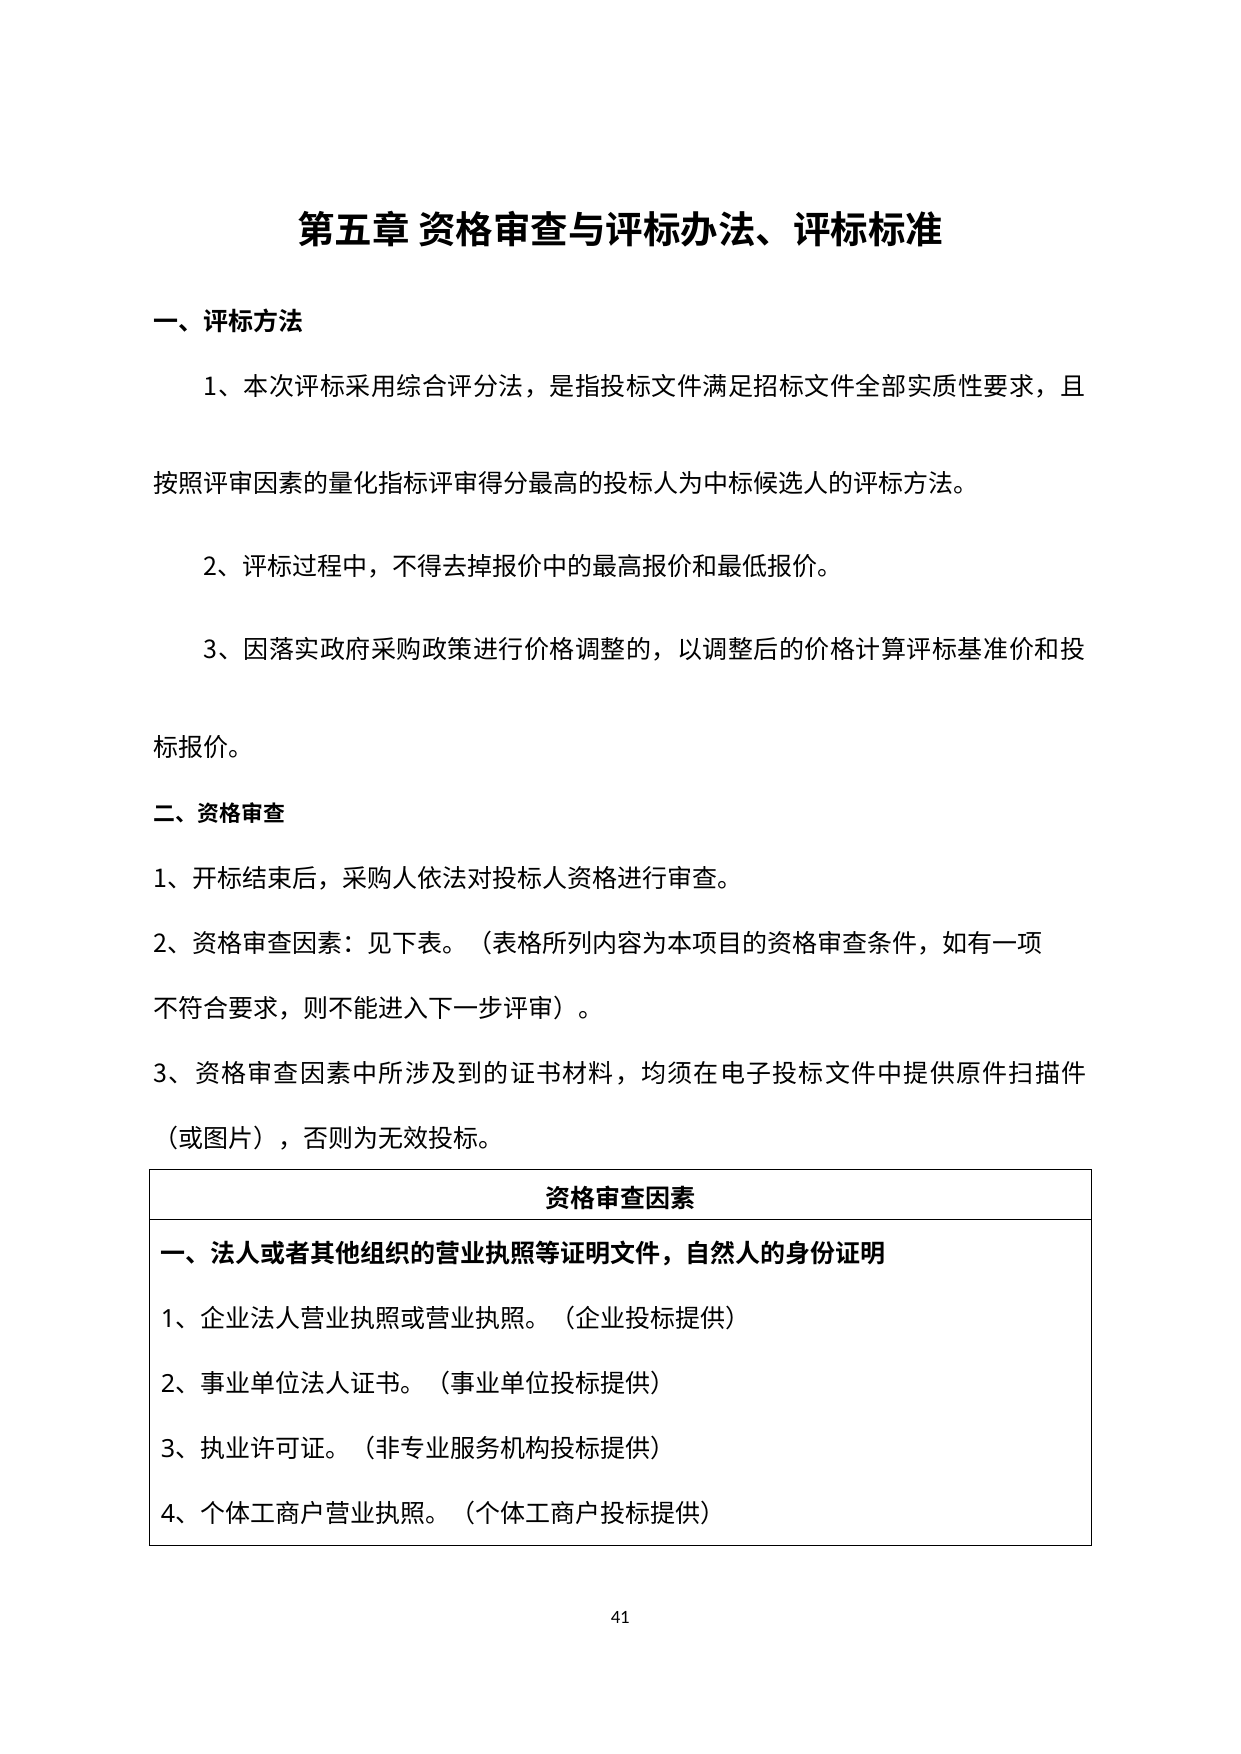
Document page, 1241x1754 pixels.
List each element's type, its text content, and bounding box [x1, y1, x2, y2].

text 2、资格审查因素：见下表。（表格所列内容为本项目的资格审查条件，如有一项不符合要求，则不能进入下一步评审）。 [153, 909, 1043, 1039]
text 3、因落实政府采购政策进行价格调整的，以调整后的价格计算评标基准价和投标报价。 [153, 615, 1087, 778]
text 3、资格审查因素中所涉及到的证书材料，均须在电子投标文件中提供原件扫描件（或图片），否则为无效投标。 [153, 1039, 1087, 1169]
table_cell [150, 1220, 1091, 1544]
text 1、开标结束后，采购人依法对投标人资格进行审查。 [153, 844, 1087, 909]
text 二、资格审查 [153, 796, 1087, 828]
text 1、本次评标采用综合评分法，是指投标文件满足招标文件全部实质性要求，且按照评审因素的量化指标评审得分最高的投标人为中标候选人的评标方法。 [153, 352, 1087, 514]
text 2、评标过程中，不得去掉报价中的最高报价和最低报价。 [153, 532, 1087, 597]
text 第五章 资格审查与评标办法、评标标准 [153, 194, 1087, 259]
table_header 资格审查因素 [150, 1170, 1091, 1218]
text 一、评标方法 [153, 287, 1087, 352]
